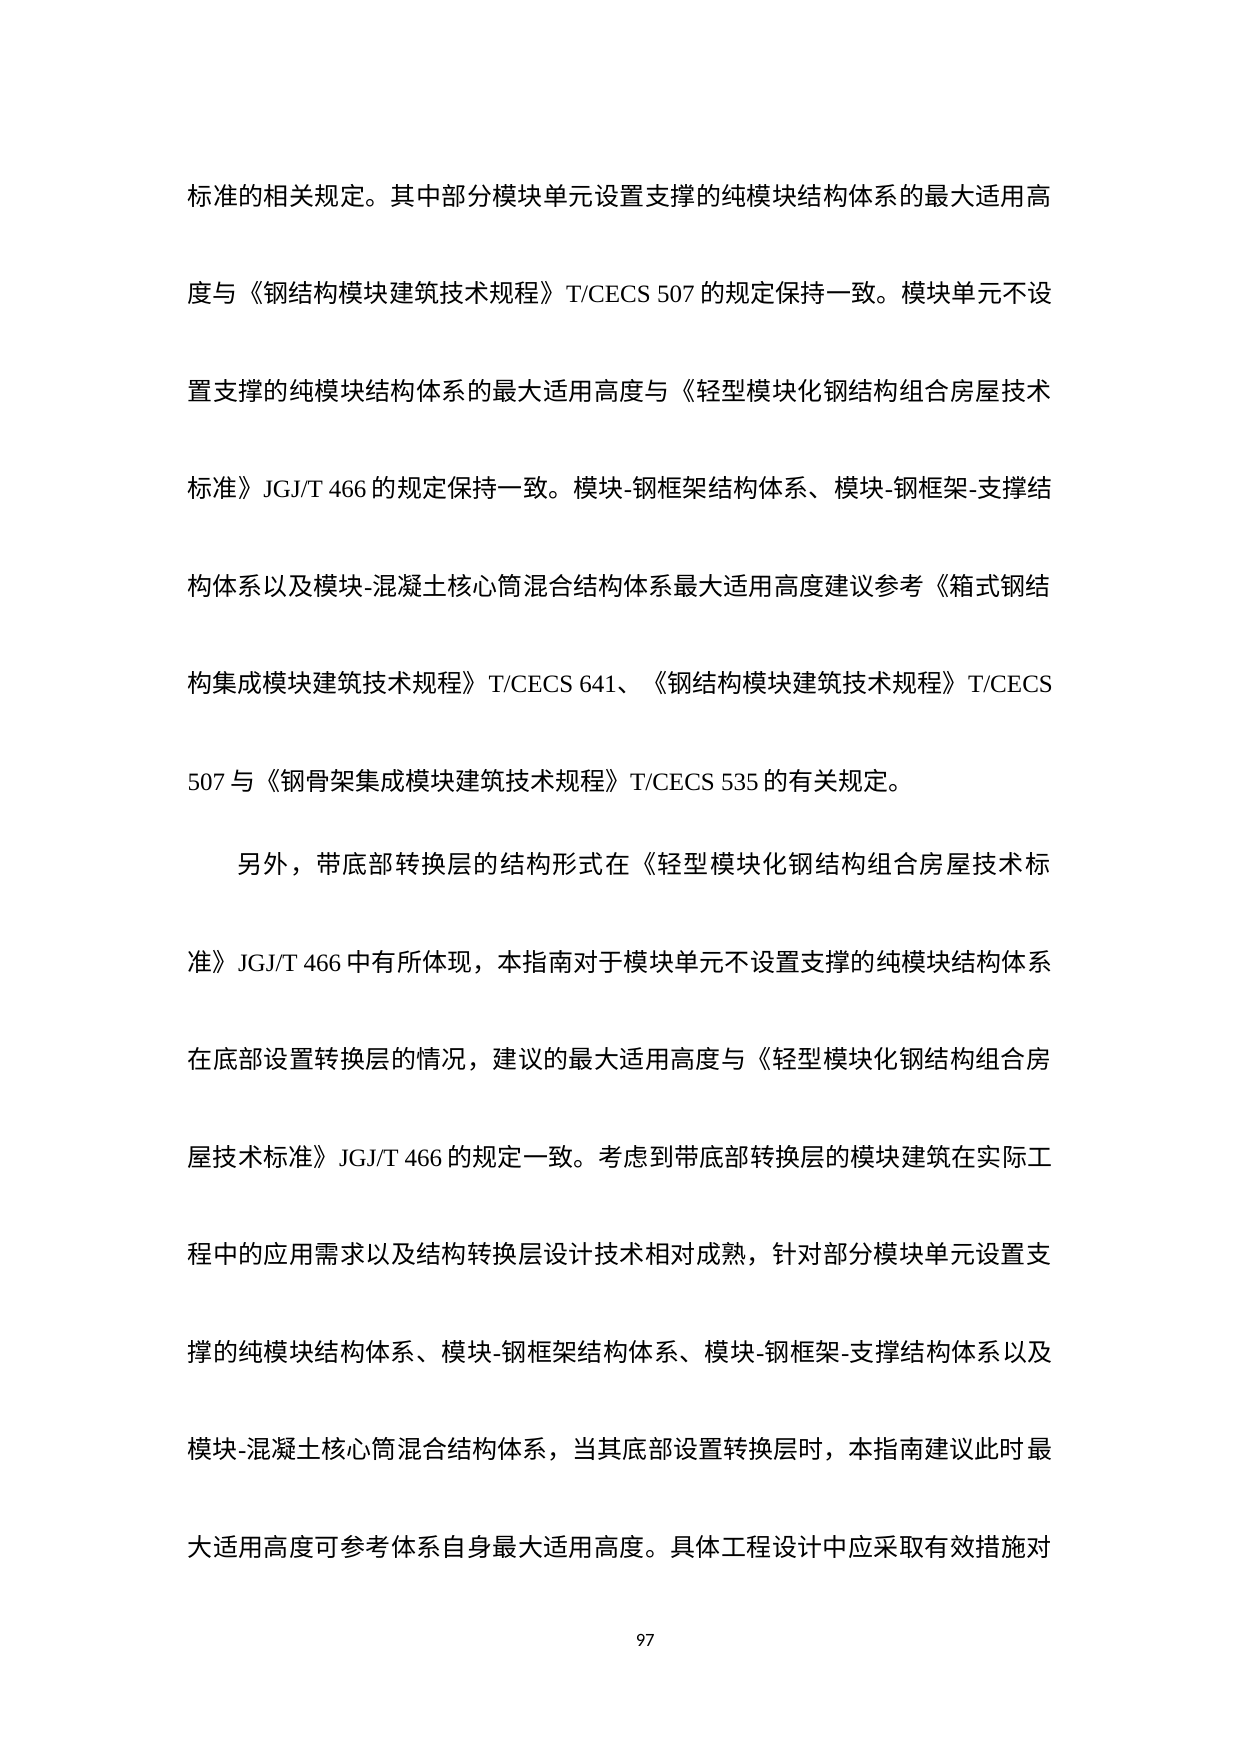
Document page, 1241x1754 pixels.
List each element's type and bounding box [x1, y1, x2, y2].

text [187, 830, 1053, 1578]
text [187, 162, 1053, 812]
